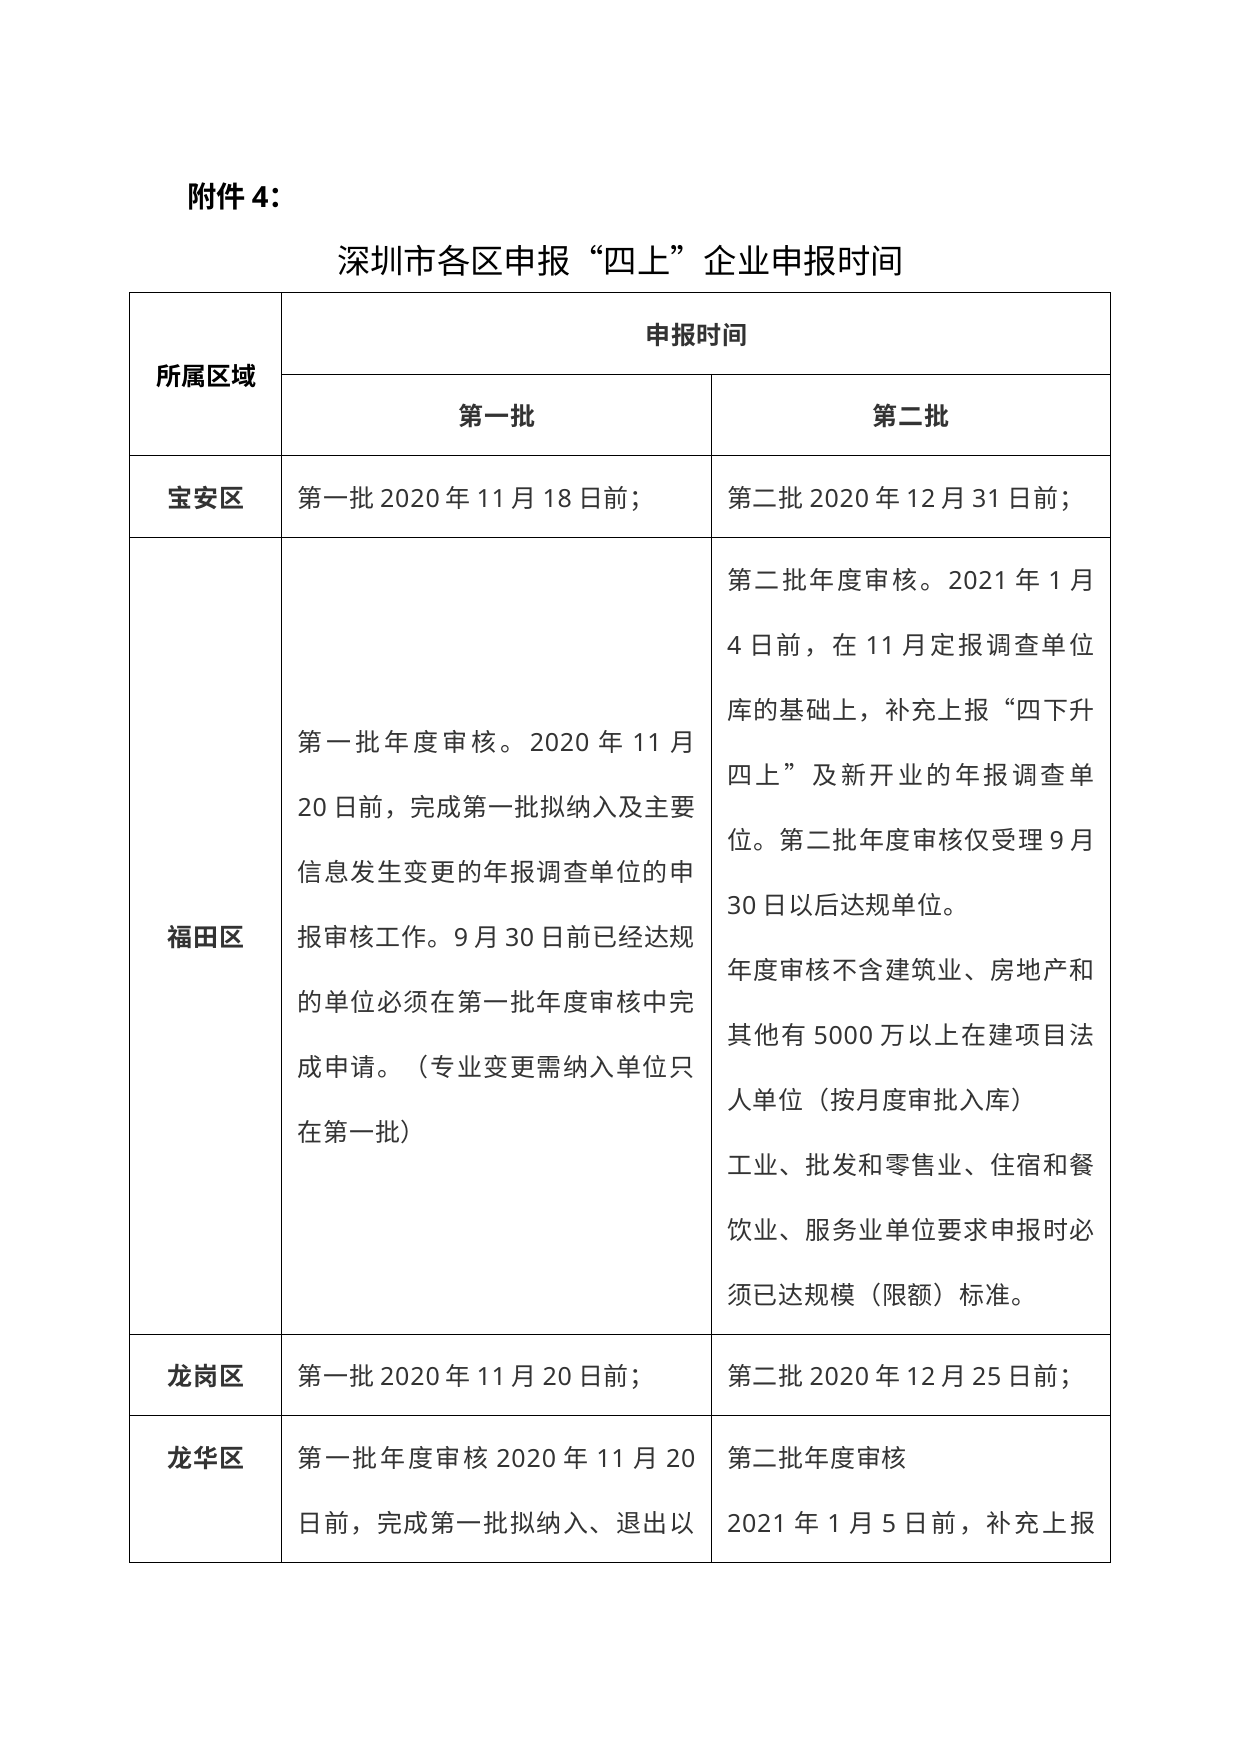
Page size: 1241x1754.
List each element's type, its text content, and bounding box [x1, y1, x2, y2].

table_header 所属区域 [130, 293, 281, 455]
table_cell 第二批2020年12月31日前； [712, 456, 1110, 537]
table_cell 第二批年度审核。2021年1月4日前，在11月定报调查单位库的基础上，补充上报“四下升四上”及新开业的年报调查单位。第二批年度审核仅受理9月30日以后达规单位。 年度审核不含建筑业、房地产和其他有5000万以上在建项目法人单位（按月度审批入库） 工业、批发和零售业、住宿和餐饮业、服务业单位要求申报时必须已达规模（限额）标准。 [712, 538, 1110, 1334]
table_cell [712, 1416, 1110, 1562]
text 深圳市各区申报“四上”企业申报时间 [187, 227, 1053, 292]
table_cell 宝安区 [130, 456, 281, 537]
table_cell 第一批 [282, 375, 711, 455]
table_cell 第一批2020年11月20日前； [282, 1335, 711, 1415]
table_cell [282, 1416, 711, 1562]
table_cell 第一批2020年11月18日前； [282, 456, 711, 537]
table_cell 第二批 [712, 375, 1110, 455]
table_cell 第一批年度审核。2020年11月20日前，完成第一批拟纳入及主要信息发生变更的年报调查单位的申报审核工作。9月30日前已经达规的单位必须在第一批年度审核中完成申请。（专业变更需纳入单位只在第一批） [282, 538, 711, 1334]
table_cell 福田区 [130, 538, 281, 1334]
table_header 申报时间 [282, 293, 1110, 374]
table_cell 第二批2020年12月25日前； [712, 1335, 1110, 1415]
table_cell 龙岗区 [130, 1335, 281, 1415]
text 附件4： [187, 162, 1053, 227]
table_cell 龙华区 [130, 1416, 281, 1562]
